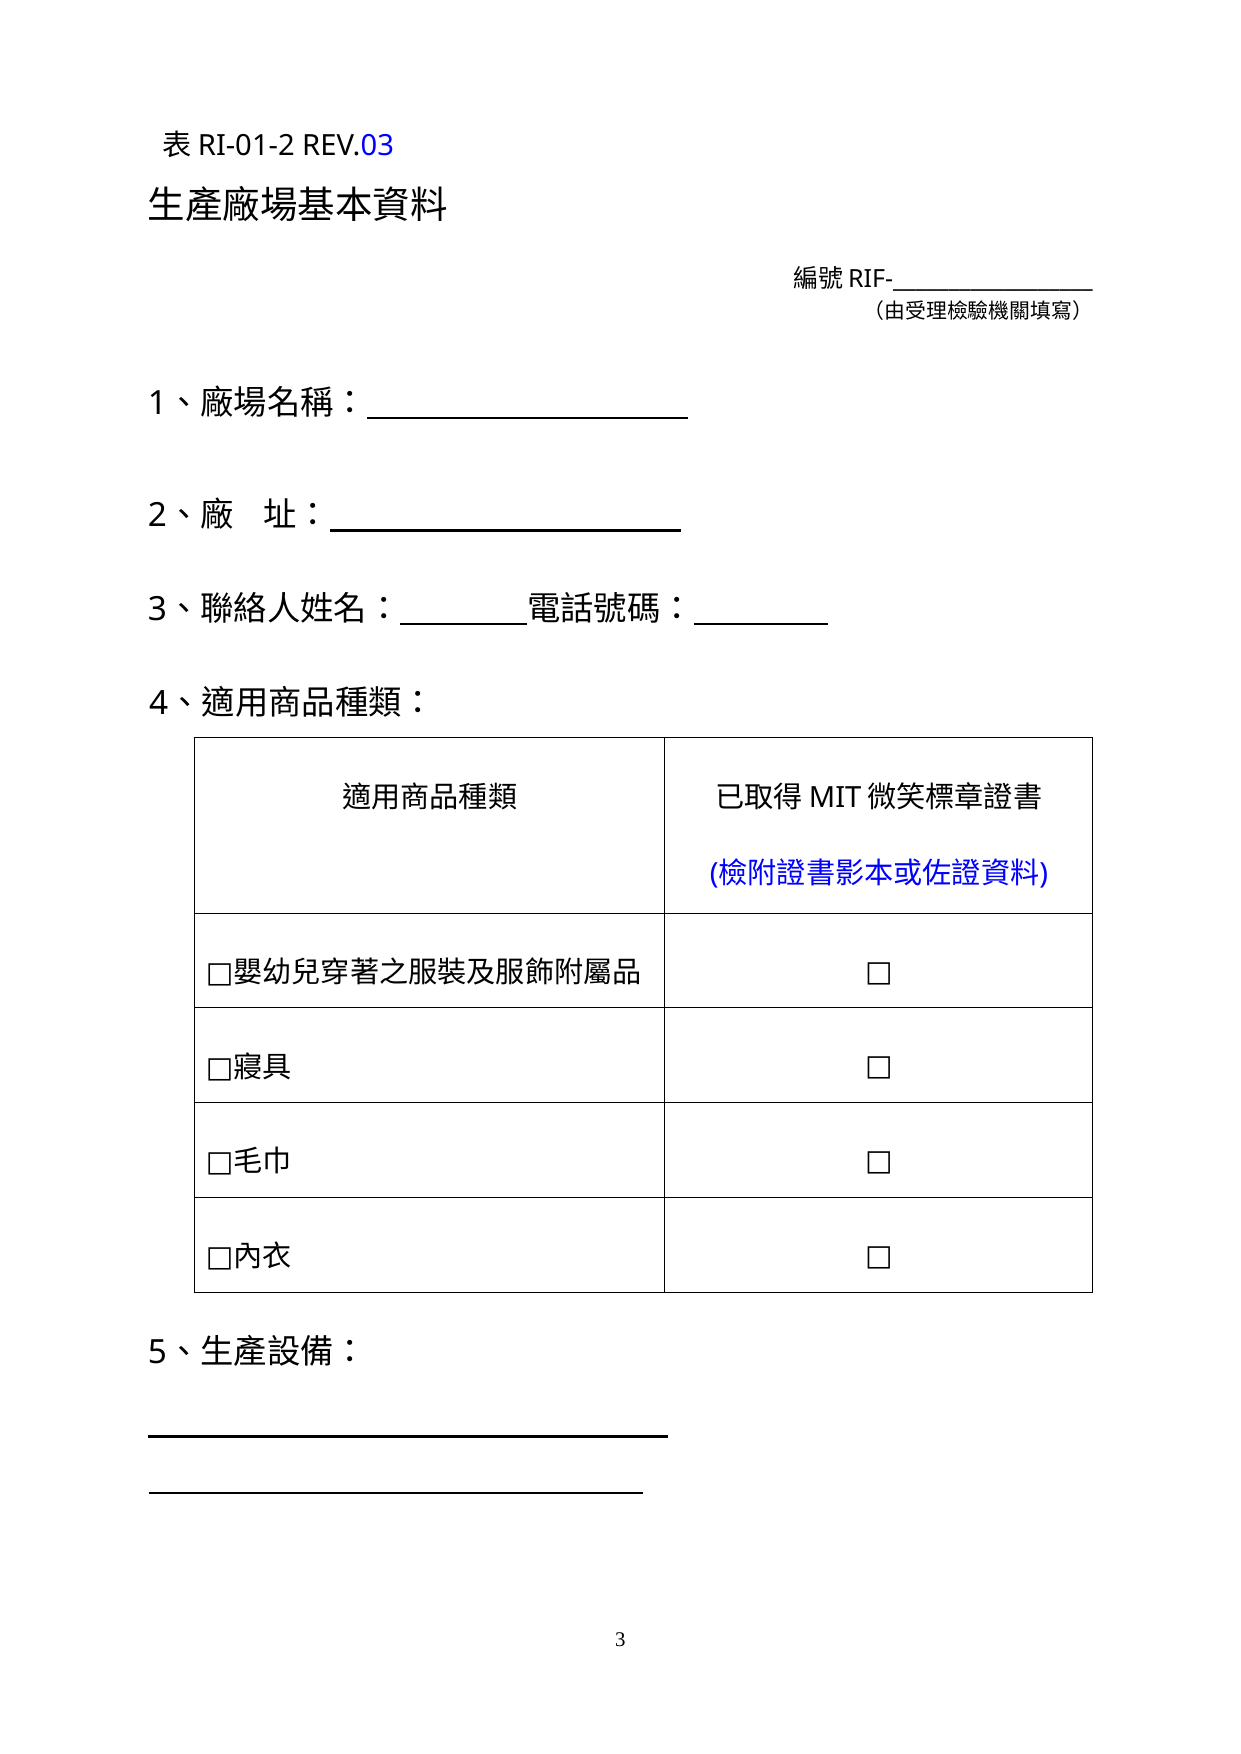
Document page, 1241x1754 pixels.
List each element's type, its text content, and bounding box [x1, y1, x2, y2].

table_header 適用商品種類 [195, 738, 664, 912]
text （二）基本資料：如附表。（每一生產廠場以一張附表表示）生產廠場基本資料 [148, 164, 1092, 239]
table_cell □內衣 [195, 1198, 664, 1292]
text 3、聯絡人姓名： 電話號碼： [148, 568, 1092, 643]
table_cell □ [665, 1198, 1092, 1292]
text 5、生產設備： [148, 1311, 1092, 1386]
table_cell □ [665, 1008, 1092, 1102]
table_cell □毛巾 [195, 1103, 664, 1197]
text 4、適用商品種類： [149, 662, 1092, 737]
table_cell □ [665, 1103, 1092, 1197]
text 編號RIF-__________________ [148, 258, 1092, 294]
table_cell □寢具 [195, 1008, 664, 1102]
text 2、廠 址： [148, 475, 1092, 550]
text 1、廠場名稱： [148, 362, 1092, 437]
text （由受理檢驗機關填寫） [148, 294, 1092, 325]
table_cell □ [665, 914, 1092, 1007]
table_header 已取得MIT微笑標章證書 (檢附證書影本或佐證資料) [665, 738, 1092, 912]
table_cell □嬰幼兒穿著之服裝及服飾附屬品 [195, 914, 664, 1007]
